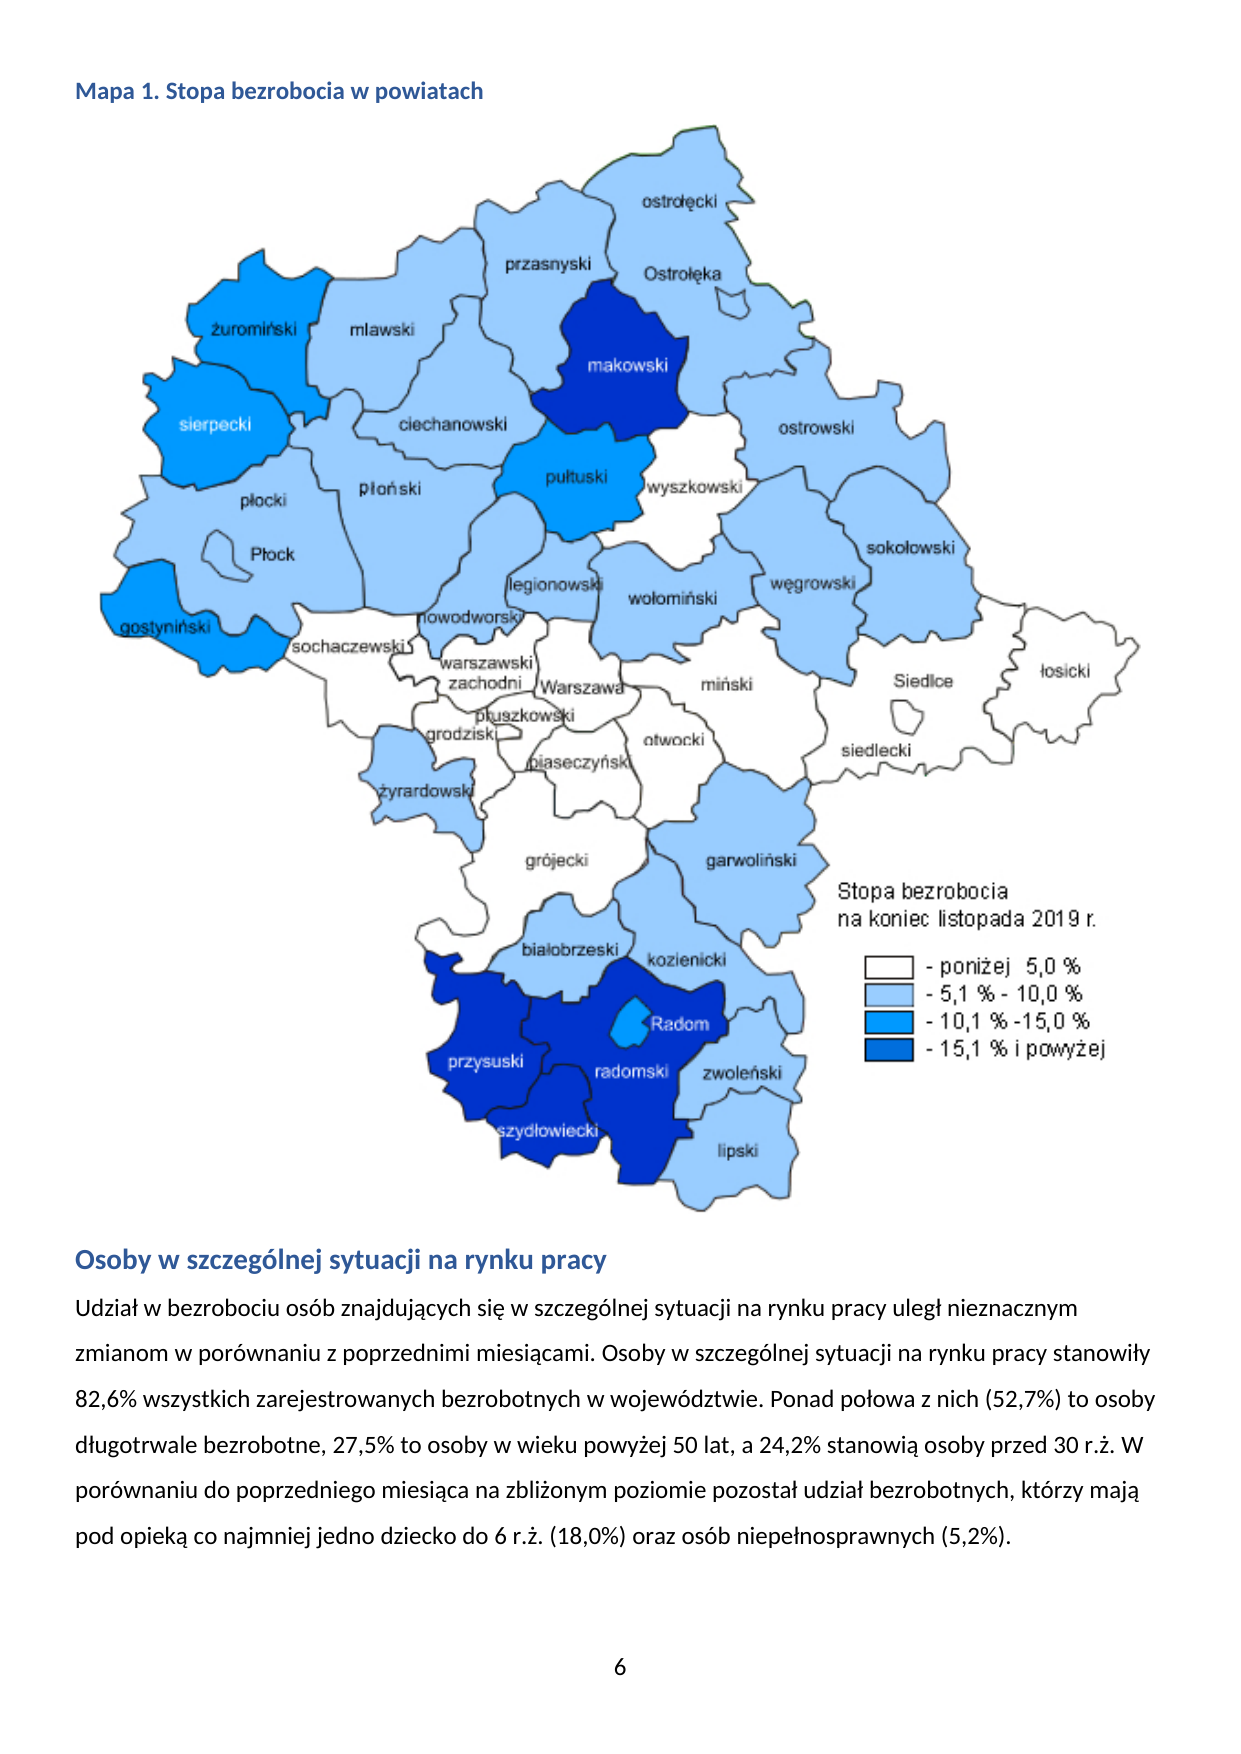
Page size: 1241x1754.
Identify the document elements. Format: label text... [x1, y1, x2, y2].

text Udział w bezrobociu osób znajdujących się w szczególnej sytuacji na rynku pracy uległ nieznacznym zmianom w porównaniu z poprzednimi miesiącami. Osoby w szczególnej sytuacji na rynku pracy stanowiły 82,6% wszystkich zarejestrowanych bezrobotnych w województwie. Ponad połowa z nich (52,7%) to osoby długotrwale bezrobotne, 27,5% to osoby w wieku powyżej 50 lat, a 24,2% stanowią osoby przed 30 r.ż. W porównaniu do poprzedniego miesiąca na zbliżonym poziomie pozostał udział bezrobotnych, którzy mają pod opieką co najmniej jedno dziecko do 6 r.ż. (18,0%) oraz osób niepełnosprawnych (5,2%). [75, 1292, 1165, 1551]
subtitle Mapa 1. Stopa bezrobocia w powiatach [75, 75, 1165, 106]
subtitle Osoby w szczególnej sytuacji na rynku pracy [75, 1241, 1165, 1276]
picture [99, 124, 1141, 1214]
